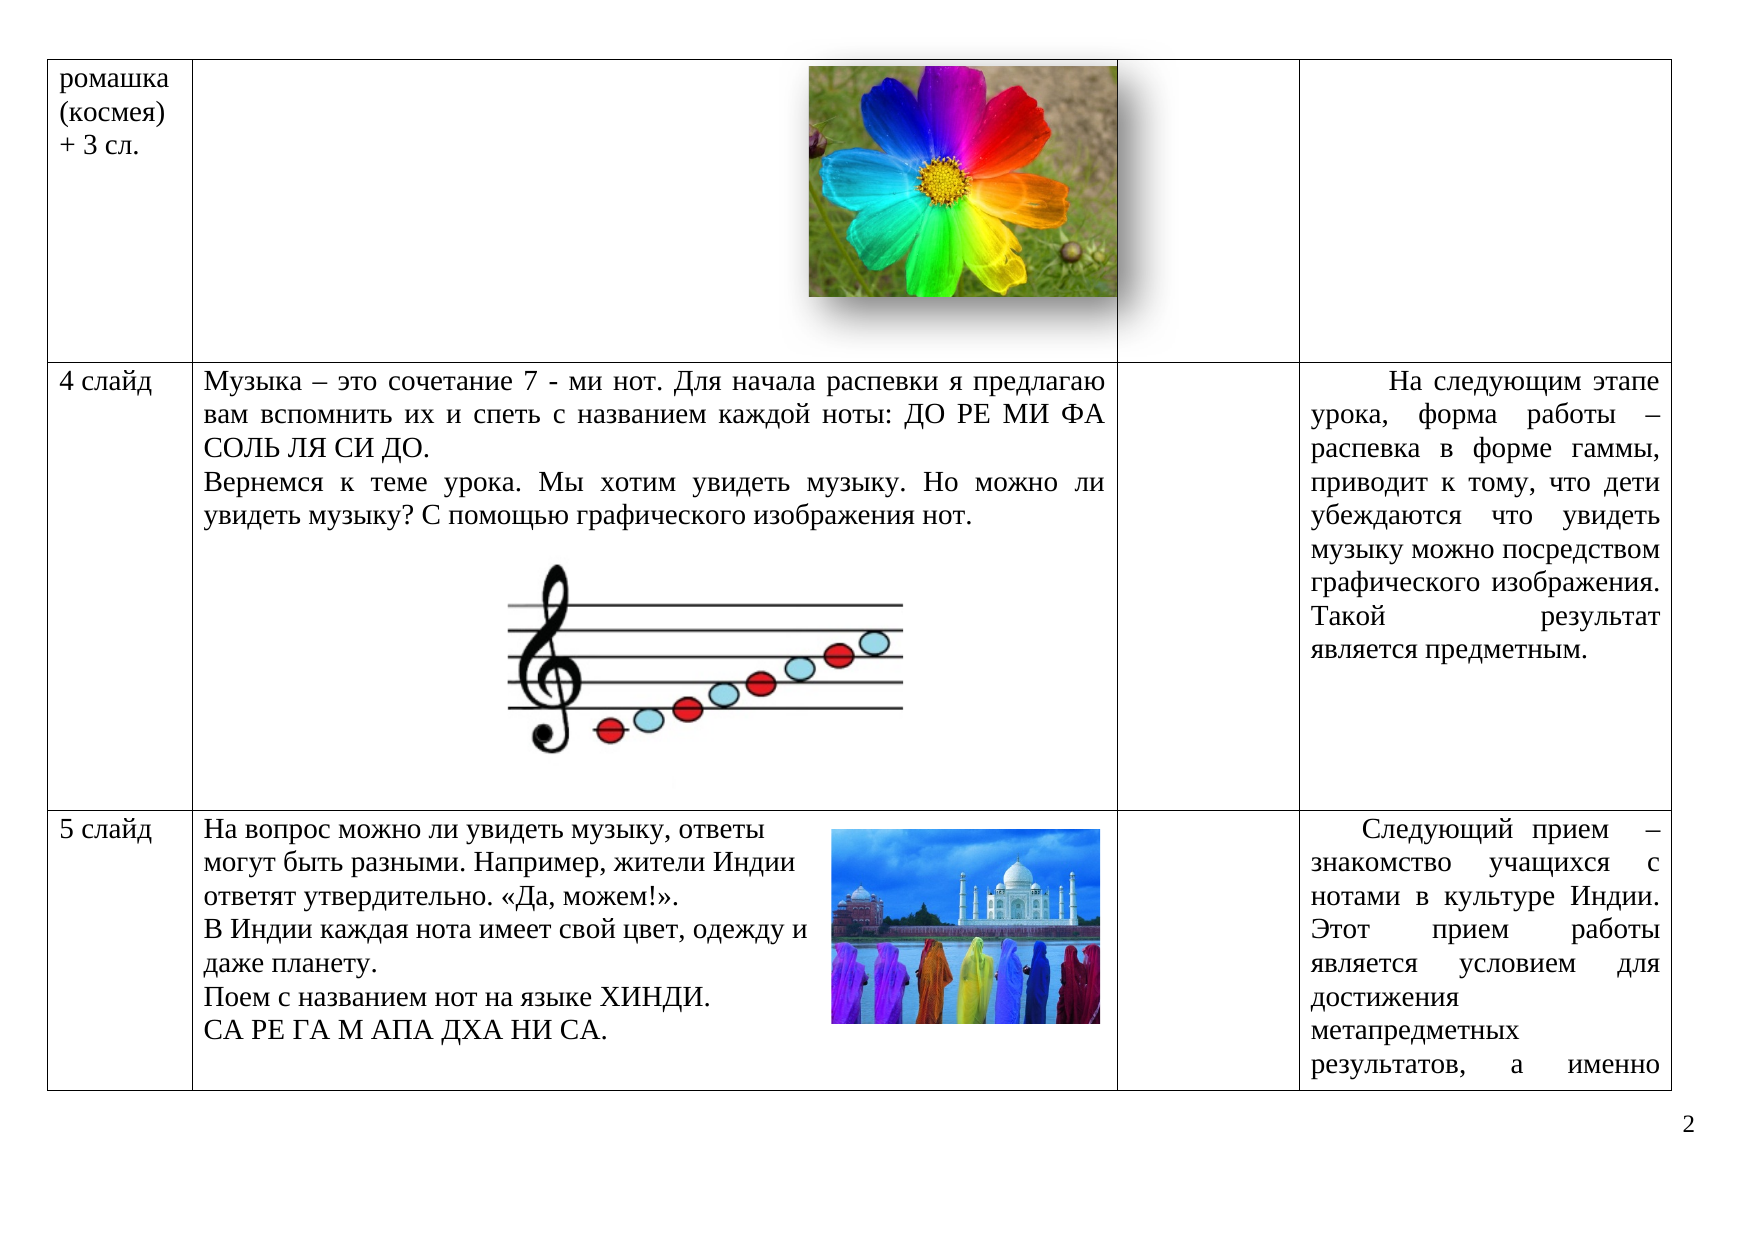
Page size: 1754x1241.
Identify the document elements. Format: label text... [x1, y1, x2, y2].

table_cell На следующим этапе урока, форма работы – распевка в форме гаммы, приводит к тому, что дети убеждаются что увидеть музыку можно посредством графического изображения. Такой результат является предметным. [1300, 363, 1671, 810]
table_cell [1300, 811, 1671, 1090]
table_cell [193, 811, 1117, 1090]
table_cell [48, 60, 192, 362]
picture [831, 829, 1100, 1024]
table_cell [1118, 363, 1299, 810]
picture [808, 66, 1117, 297]
table_cell [1118, 811, 1299, 1090]
table_cell 4 слайд [48, 363, 192, 810]
picture [507, 533, 904, 810]
table_cell Музыка – это сочетание 7 - ми нот. Для начала распевки я предлагаю вам вспомнить их и спеть с названием каждой ноты: ДО РЕ МИ ФА СОЛЬ ЛЯ СИ ДО. Вернемся к теме урока. Мы хотим увидеть музыку. Но можно ли увидеть музыку? С помощью графического изображения нот. [193, 363, 1117, 810]
table_cell 5 слайд [48, 811, 192, 1090]
table_cell [1300, 60, 1671, 362]
table_cell [1118, 60, 1299, 362]
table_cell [193, 60, 1117, 362]
